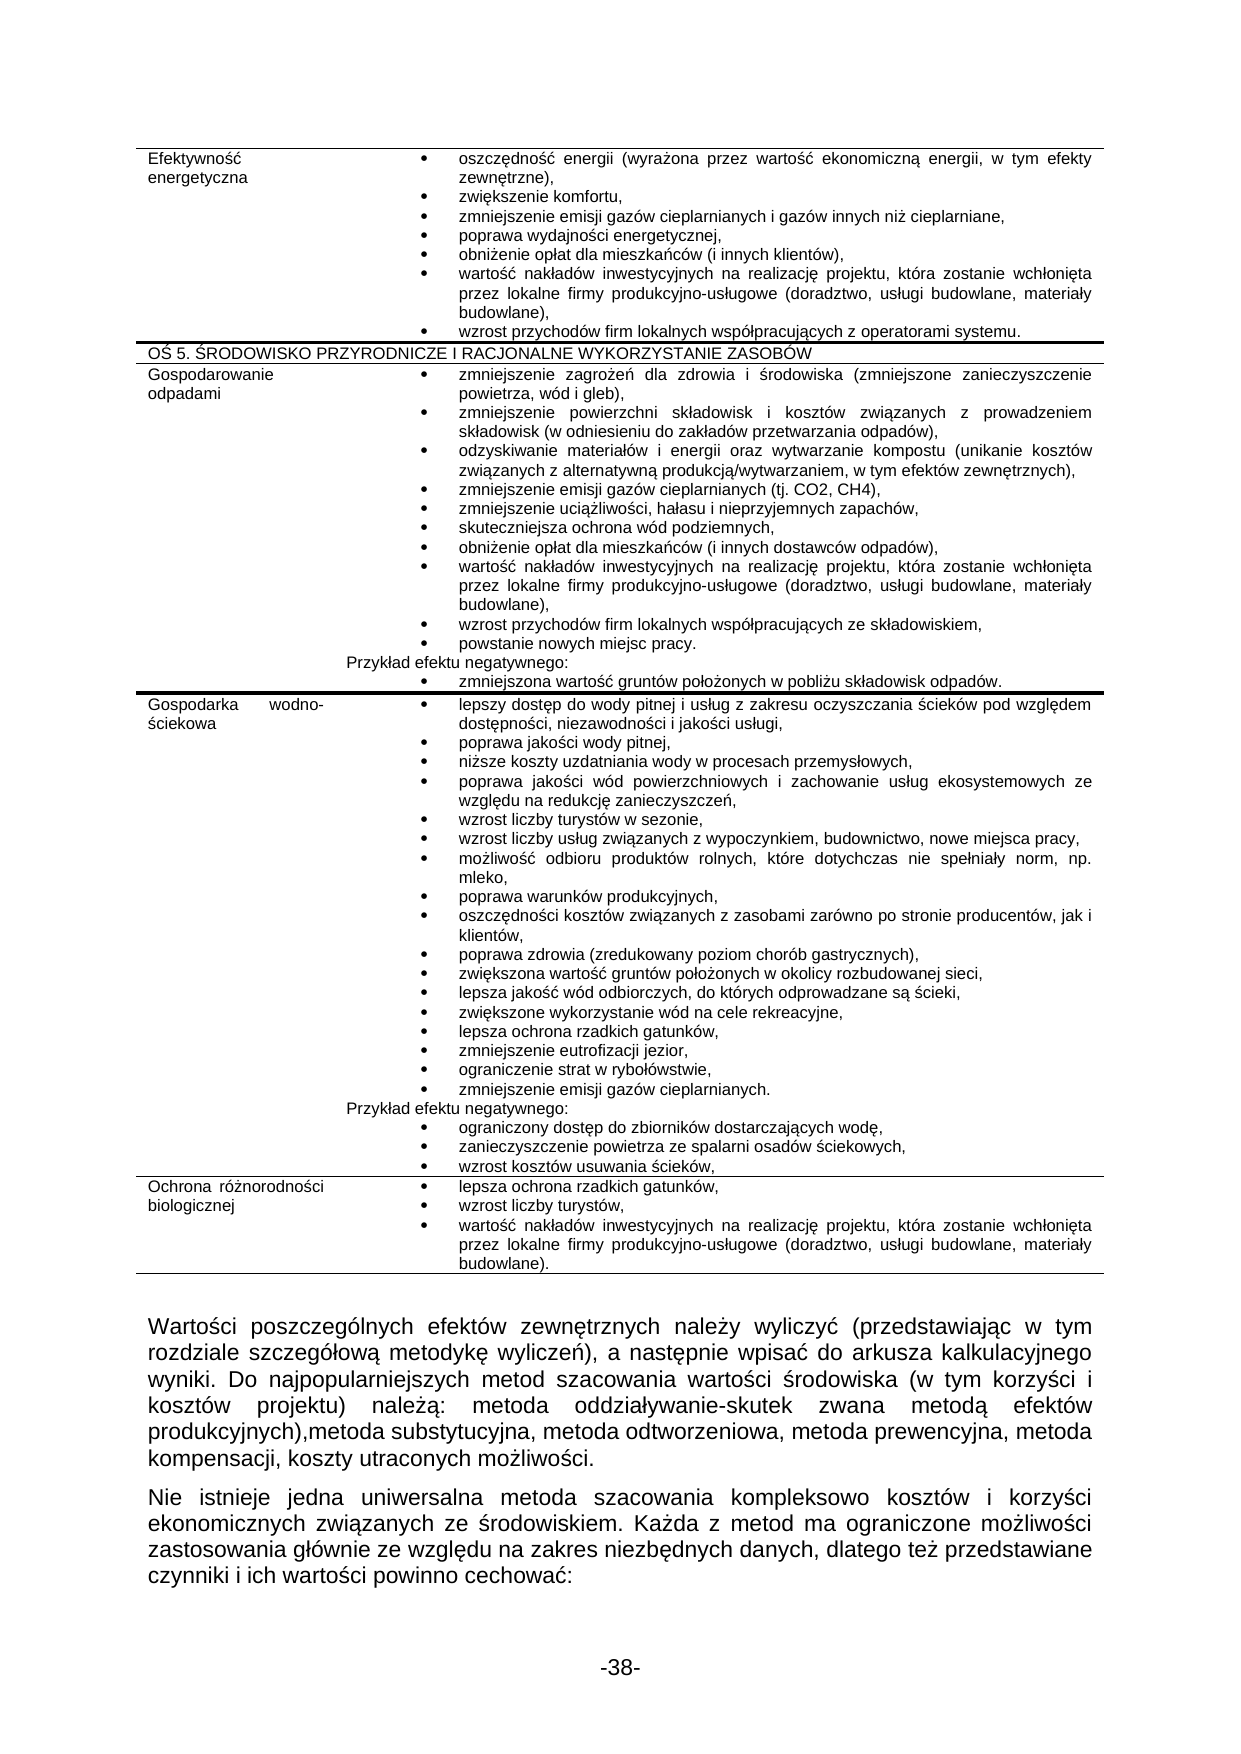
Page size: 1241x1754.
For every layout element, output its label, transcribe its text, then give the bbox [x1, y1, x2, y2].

table_cell oszczędność energii (wyrażona przez wartość ekonomiczną energii, w tym efekty zewnętrzne), zwiększenie komfortu, zmniejszenie emisji gazów cieplarnianych i gazów innych niż cieplarniane, poprawa wydajności energetycznej, obniżenie opłat dla mieszkańców (i innych klientów), wartość nakładów inwestycyjnych na realizację projektu, która zostanie wchłonięta przez lokalne firmy produkcyjno-usługowe (doradztwo, usługi budowlane, materiały budowlane), wzrost przychodów firm lokalnych współpracujących z operatorami systemu. [335, 149, 1104, 341]
table_cell Gospodarowanie odpadami [136, 364, 335, 691]
table_cell zmniejszenie zagrożeń dla zdrowia i środowiska (zmniejszone zanieczyszczenie powietrza, wód i gleb), zmniejszenie powierzchni składowisk i kosztów związanych z prowadzeniem składowisk (w odniesieniu do zakładów przetwarzania odpadów), odzyskiwanie materiałów i energii oraz wytwarzanie kompostu (unikanie kosztów związanych z alternatywną produkcją/wytwarzaniem, w tym efektów zewnętrznych), zmniejszenie emisji gazów cieplarnianych (tj. CO2, CH4), zmniejszenie uciążliwości, hałasu i nieprzyjemnych zapachów, skuteczniejsza ochrona wód podziemnych, obniżenie opłat dla mieszkańców (i innych dostawców odpadów), wartość nakładów inwestycyjnych na realizację projektu, która zostanie wchłonięta przez lokalne firmy produkcyjno-usługowe (doradztwo, usługi budowlane, materiały budowlane), wzrost przychodów firm lokalnych współpracujących ze składowiskiem, powstanie nowych miejsc pracy. Przykład efektu negatywnego: zmniejszona wartość gruntów położonych w pobliżu składowisk odpadów. [335, 364, 1104, 691]
text Nie istnieje jedna uniwersalna metoda szacowania kompleksowo kosztów i korzyści ekonomicznych związanych ze środowiskiem. Każda z metod ma ograniczone możliwości zastosowania głównie ze względu na zakres niezbędnych danych, dlatego też przedstawiane czynniki i ich wartości powinno cechować: [148, 1483, 1093, 1589]
table_cell Gospodarka wodno-ściekowa [136, 695, 335, 1176]
table_cell lepsza ochrona rzadkich gatunków, wzrost liczby turystów, wartość nakładów inwestycyjnych na realizację projektu, która zostanie wchłonięta przez lokalne firmy produkcyjno-usługowe (doradztwo, usługi budowlane, materiały budowlane). [335, 1177, 1104, 1273]
table_cell lepszy dostęp do wody pitnej i usług z zakresu oczyszczania ścieków pod względem dostępności, niezawodności i jakości usługi, poprawa jakości wody pitnej, niższe koszty uzdatniania wody w procesach przemysłowych, poprawa jakości wód powierzchniowych i zachowanie usług ekosystemowych ze względu na redukcję zanieczyszczeń, wzrost liczby turystów w sezonie, wzrost liczby usług związanych z wypoczynkiem, budownictwo, nowe miejsca pracy, możliwość odbioru produktów rolnych, które dotychczas nie spełniały norm, np. mleko, poprawa warunków produkcyjnych, oszczędności kosztów związanych z zasobami zarówno po stronie producentów, jak i klientów, poprawa zdrowia (zredukowany poziom chorób gastrycznych), zwiększona wartość gruntów położonych w okolicy rozbudowanej sieci, lepsza jakość wód odbiorczych, do których odprowadzane są ścieki, zwiększone wykorzystanie wód na cele rekreacyjne, lepsza ochrona rzadkich gatunków, zmniejszenie eutrofizacji jezior, ograniczenie strat w rybołówstwie, zmniejszenie emisji gazów cieplarnianych. Przykład efektu negatywnego: ograniczony dostęp do zbiorników dostarczających wodę, zanieczyszczenie powietrza ze spalarni osadów ściekowych, wzrost kosztów usuwania ścieków, [335, 695, 1104, 1176]
text Wartości poszczególnych efektów zewnętrznych należy wyliczyć (przedstawiając w tym rozdziale szczegółową metodykę wyliczeń), a następnie wpisać do arkusza kalkulacyjnego wyniki. Do najpopularniejszych metod szacowania wartości środowiska (w tym korzyści i kosztów projektu) należą: metoda oddziaływanie-skutek zwana metodą efektów produkcyjnych),metoda substytucyjna, metoda odtworzeniowa, metoda prewencyjna, metoda kompensacji, koszty utraconych możliwości. [148, 1313, 1093, 1471]
table_cell Ochrona różnorodności biologicznej [136, 1177, 335, 1273]
table_cell OŚ 5. ŚRODOWISKO PRZYRODNICZE I RACJONALNE WYKORZYSTANIE ZASOBÓW [136, 344, 1104, 363]
table_cell Efektywność energetyczna [136, 149, 335, 341]
